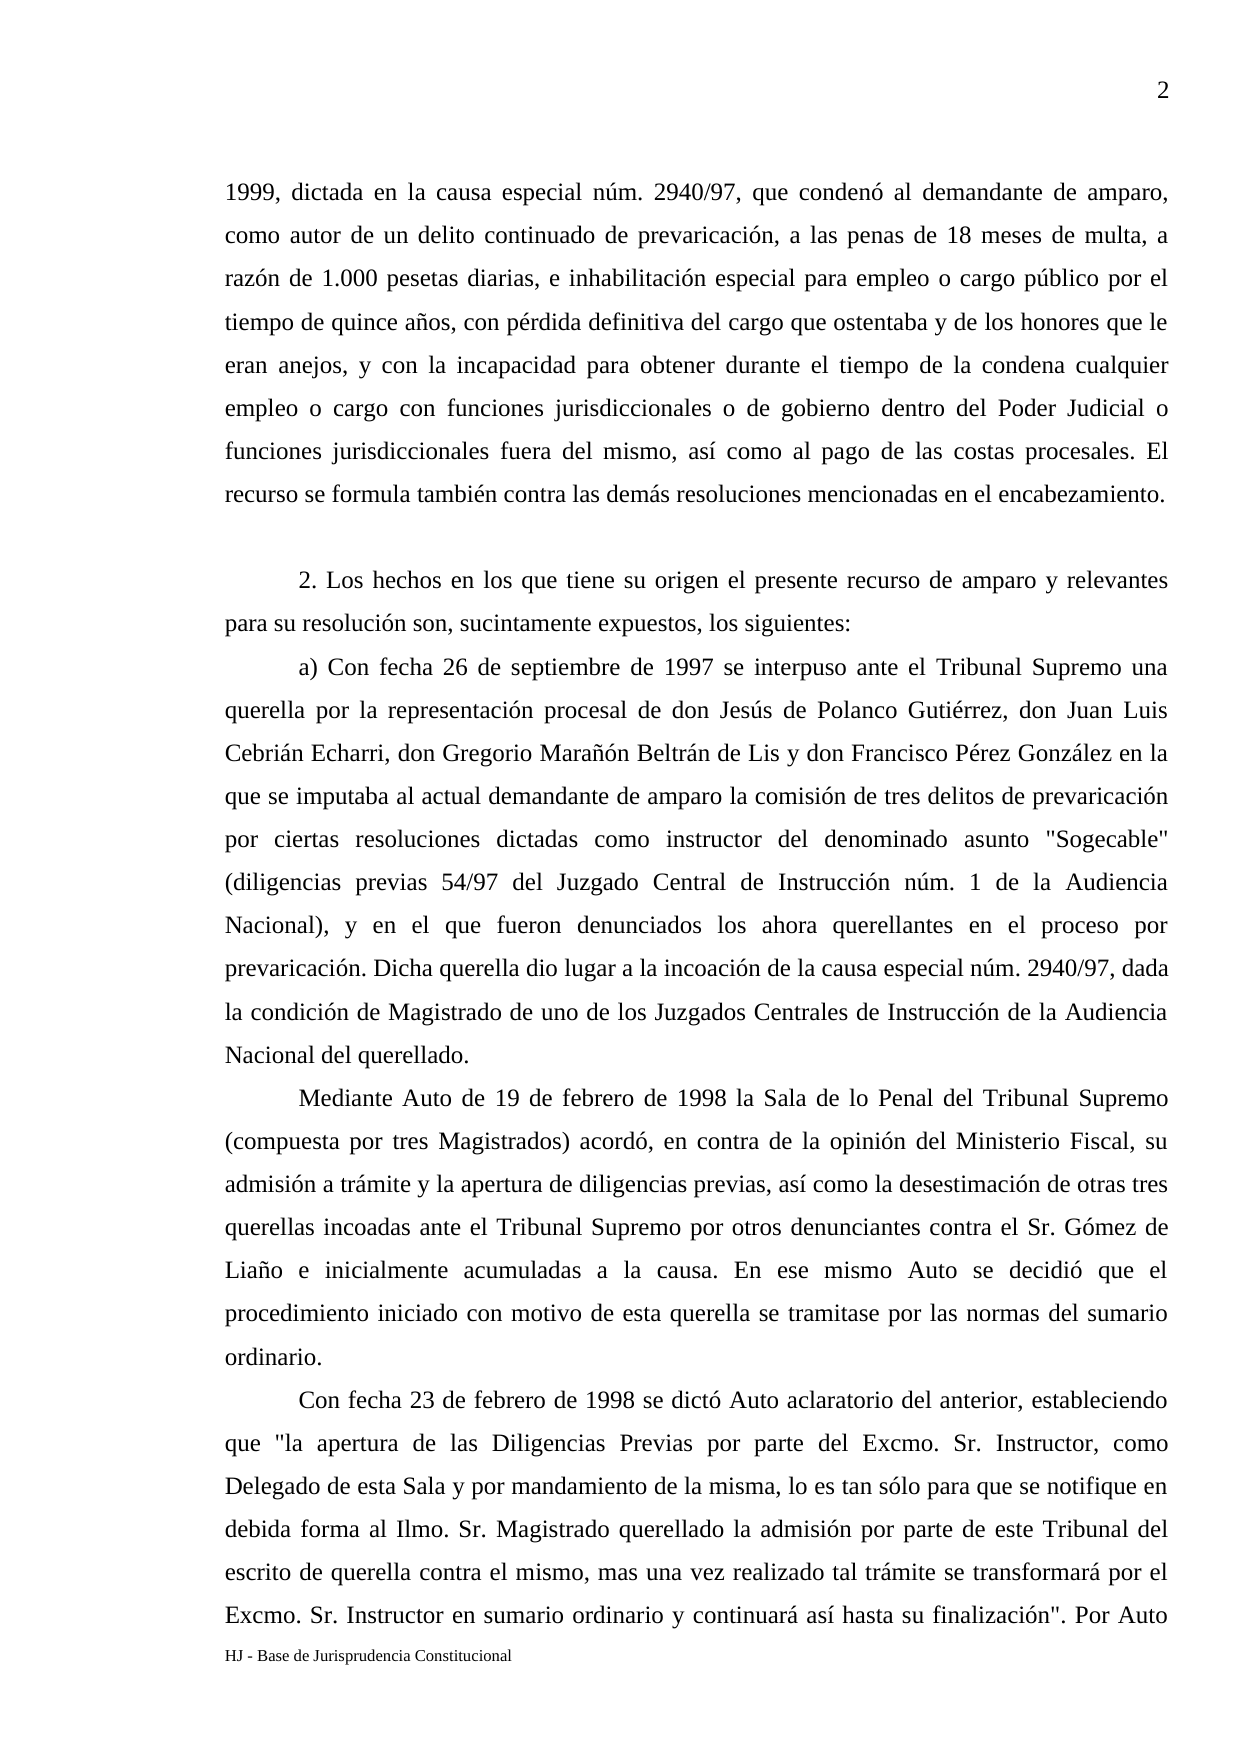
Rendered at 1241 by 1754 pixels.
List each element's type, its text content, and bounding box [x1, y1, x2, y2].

text Mediante Auto de 19 de febrero de 1998 la Sala de lo Penal del Tribunal Supremo (compuesta por tres Magistrados) acordó, en contra de la opinión del Ministerio Fiscal, su admisión a trámite y la apertura de diligencias previas, así como la desestimación de otras tres querellas incoadas ante el Tribunal Supremo por otros denunciantes contra el Sr. Gómez de Liaño e inicialmente acumuladas a la causa. En ese mismo Auto se decidió que el procedimiento iniciado con motivo de esta querella se tramitase por las normas del sumario ordinario. [224, 1083, 1169, 1370]
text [224, 177, 1169, 508]
text 2. Los hechos en los que tiene su origen el presente recurso de amparo y relevantes para su resolución son, sucintamente expuestos, los siguientes: [224, 565, 1169, 637]
text a) Con fecha 26 de septiembre de 1997 se interpuso ante el Tribunal Supremo una querella por la representación procesal de don Jesús de Polanco Gutiérrez, don Juan Luis Cebrián Echarri, don Gregorio Marañón Beltrán de Lis y don Francisco Pérez González en la que se imputaba al actual demandante de amparo la comisión de tres delitos de prevaricación por ciertas resoluciones dictadas como instructor del denominado asunto "Sogecable" (diligencias previas 54/97 del Juzgado Central de Instrucción núm. 1 de la Audiencia Nacional), y en el que fueron denunciados los ahora querellantes en el proceso por prevaricación. Dicha querella dio lugar a la incoación de la causa especial núm. 2940/97, dada la condición de Magistrado de uno de los Juzgados Centrales de Instrucción de la Audiencia Nacional del querellado. [224, 652, 1169, 1068]
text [224, 1385, 1169, 1629]
